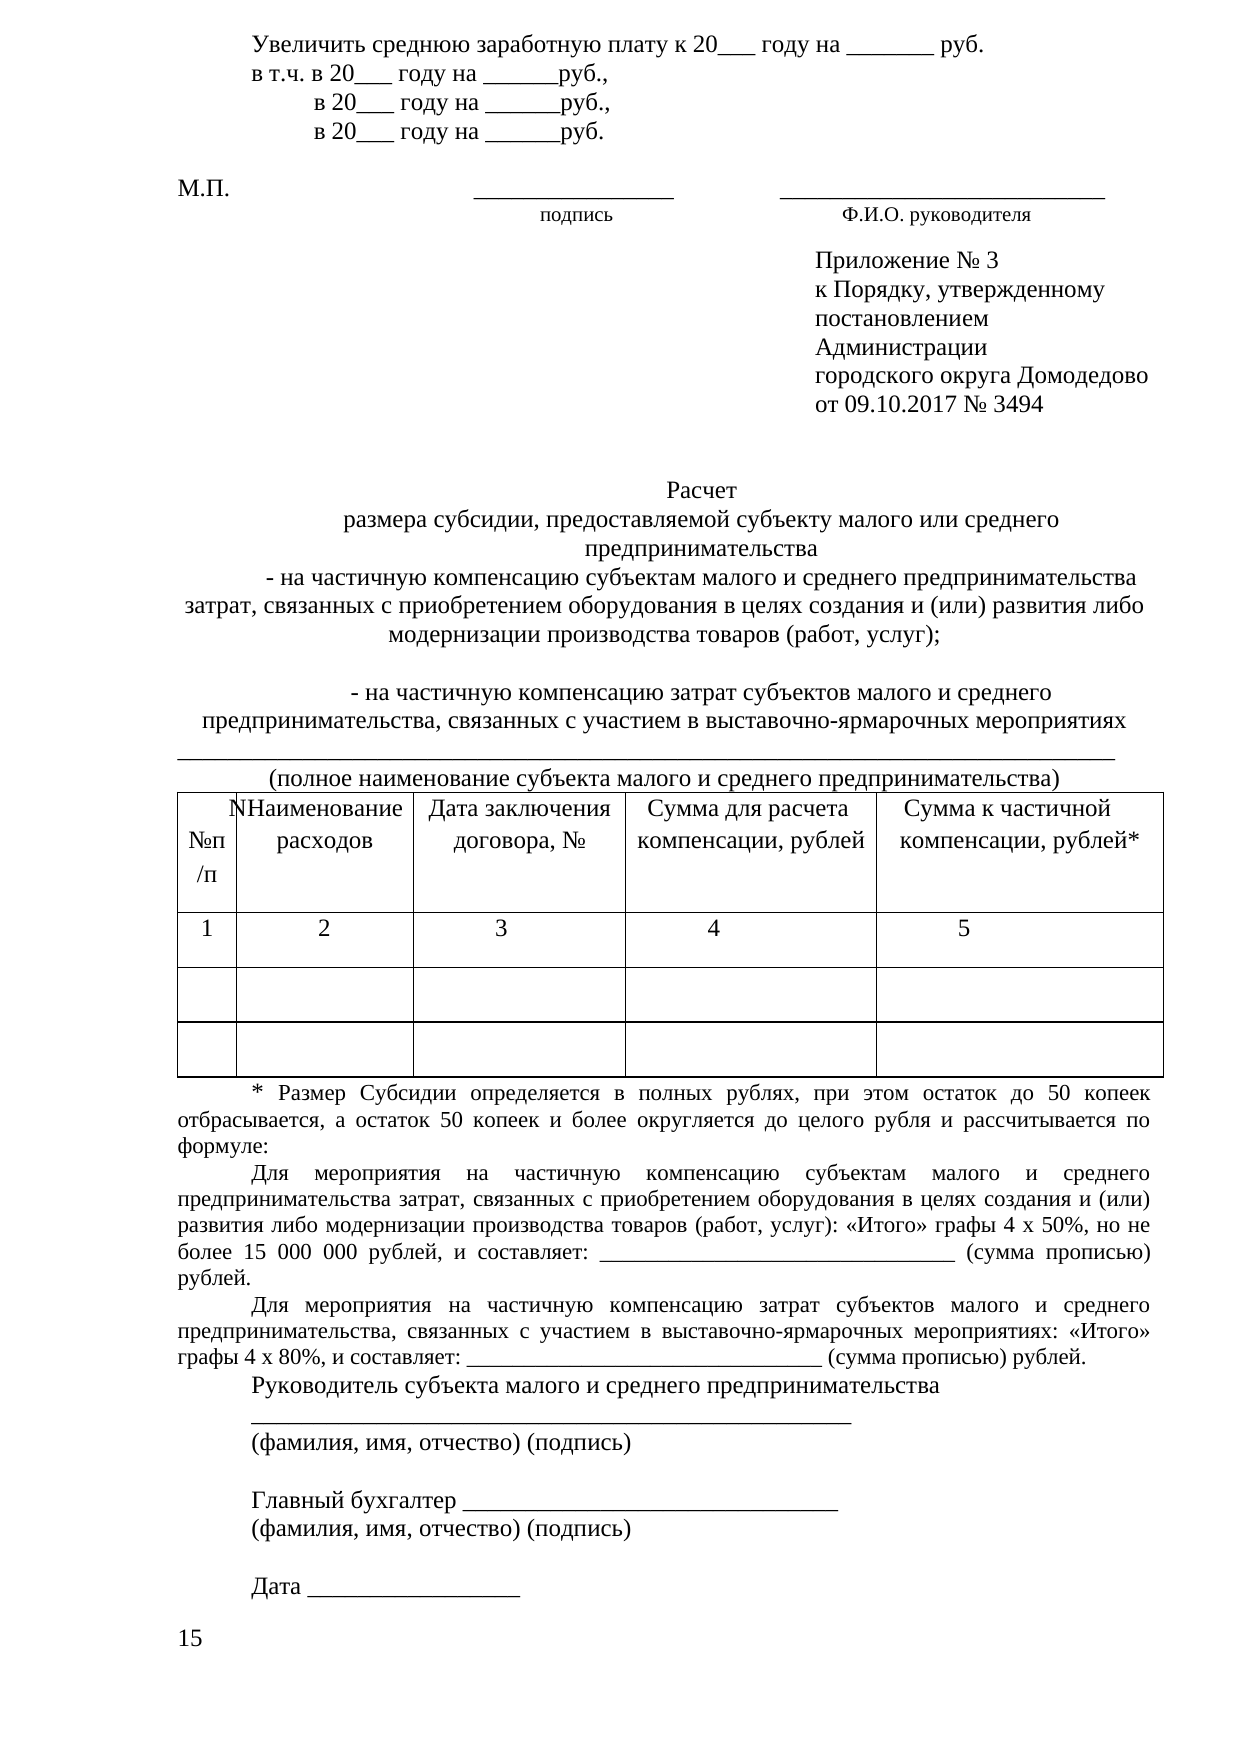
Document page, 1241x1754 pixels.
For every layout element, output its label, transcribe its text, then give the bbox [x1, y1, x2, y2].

text Приложение № 3 [815, 245, 1152, 274]
text к Порядку, утвержденному [815, 274, 1152, 303]
text Дата _________________ [177, 1571, 1152, 1600]
text (полное наименование субъекта малого и среднего предпринимательства) [177, 763, 1152, 792]
text Расчет [177, 475, 1152, 504]
table_cell [414, 968, 625, 1021]
text в т.ч. в 20___ году на ______руб., [177, 58, 1152, 87]
table_cell [178, 1023, 236, 1076]
text Руководитель субъекта малого и среднего предпринимательства [177, 1370, 1152, 1398]
text подпись Ф.И.О. руководителя [177, 202, 1152, 245]
table_cell [414, 1023, 625, 1076]
text (фамилия, имя, отчество) (подпись) [177, 1513, 1152, 1542]
text Администрации [815, 332, 1152, 360]
text Увеличить среднюю заработную плату к 20___ году на _______ руб. [177, 29, 1152, 58]
table_cell [626, 968, 876, 1021]
text * Размер Субсидии определяется в полных рублях, при этом остаток до 50 копеек отбрасывается, а остаток 50 копеек и более округляется до целого рубля и рассчитывается по формуле: [177, 1078, 1152, 1159]
table_cell 1 [178, 913, 236, 967]
table_header Сумма к частичной компенсации, рублей* [877, 793, 1163, 912]
text предпринимательства [177, 533, 1152, 562]
text от 09.10.2017 № 3494 [777, 389, 1152, 418]
table_cell 2 [237, 913, 413, 967]
table_cell [877, 968, 1163, 1021]
table_cell [237, 968, 413, 1021]
text - на частичную компенсацию затрат субъектов малого и среднего предпринимательства, связанных с участием в выставочно-ярмарочных мероприятиях [177, 677, 1152, 734]
table_cell 5 [877, 913, 1163, 967]
table_cell 4 [626, 913, 876, 967]
table_header Сумма для расчета компенсации, рублей [626, 793, 876, 912]
text - на частичную компенсацию субъектам малого и среднего предпринимательства затрат, связанных с приобретением оборудования в целях создания и (или) развития либо модернизации производства товаров (работ, услуг); [177, 562, 1152, 648]
text (фамилия, имя, отчество) (подпись) [177, 1427, 1152, 1456]
table_header Дата заключения договора, № [414, 793, 625, 912]
text постановлением [815, 303, 1152, 332]
table_cell 3 [414, 913, 625, 967]
text в 20___ году на ______руб. [251, 116, 1152, 144]
text ___________________________________________________________________________ [177, 734, 1152, 763]
text М.П. ________________ __________________________ [177, 173, 1152, 202]
text Главный бухгалтер ______________________________ [177, 1485, 1152, 1513]
text в 20___ году на ______руб., [251, 87, 1152, 116]
table_cell [877, 1023, 1163, 1076]
text городского округа Домодедово [815, 360, 1152, 389]
text размера субсидии, предоставляемой субъекту малого или среднего [177, 504, 1152, 533]
table_cell [237, 1023, 413, 1076]
table_header Наименование расходов [237, 793, 413, 912]
text Для мероприятия на частичную компенсацию затрат субъектов малого и среднего предпринимательства, связанных с участием в выставочно-ярмарочных мероприятиях: «Итого» графы 4 х 80%, и составляет: _______________________________ (сумма прописью) рублей. [177, 1291, 1152, 1370]
table_cell [178, 968, 236, 1021]
table_header N№п/п [178, 793, 236, 912]
table_cell [626, 1023, 876, 1076]
text ________________________________________________ [177, 1398, 1152, 1427]
text Для мероприятия на частичную компенсацию субъектам малого и среднего предпринимательства затрат, связанных с приобретением оборудования в целях создания и (или) развития либо модернизации производства товаров (работ, услуг): «Итого» графы 4 х 50%, но не более 15 000 000 рублей, и составляет: _______________________________ (сумма прописью) рублей. [177, 1159, 1152, 1291]
